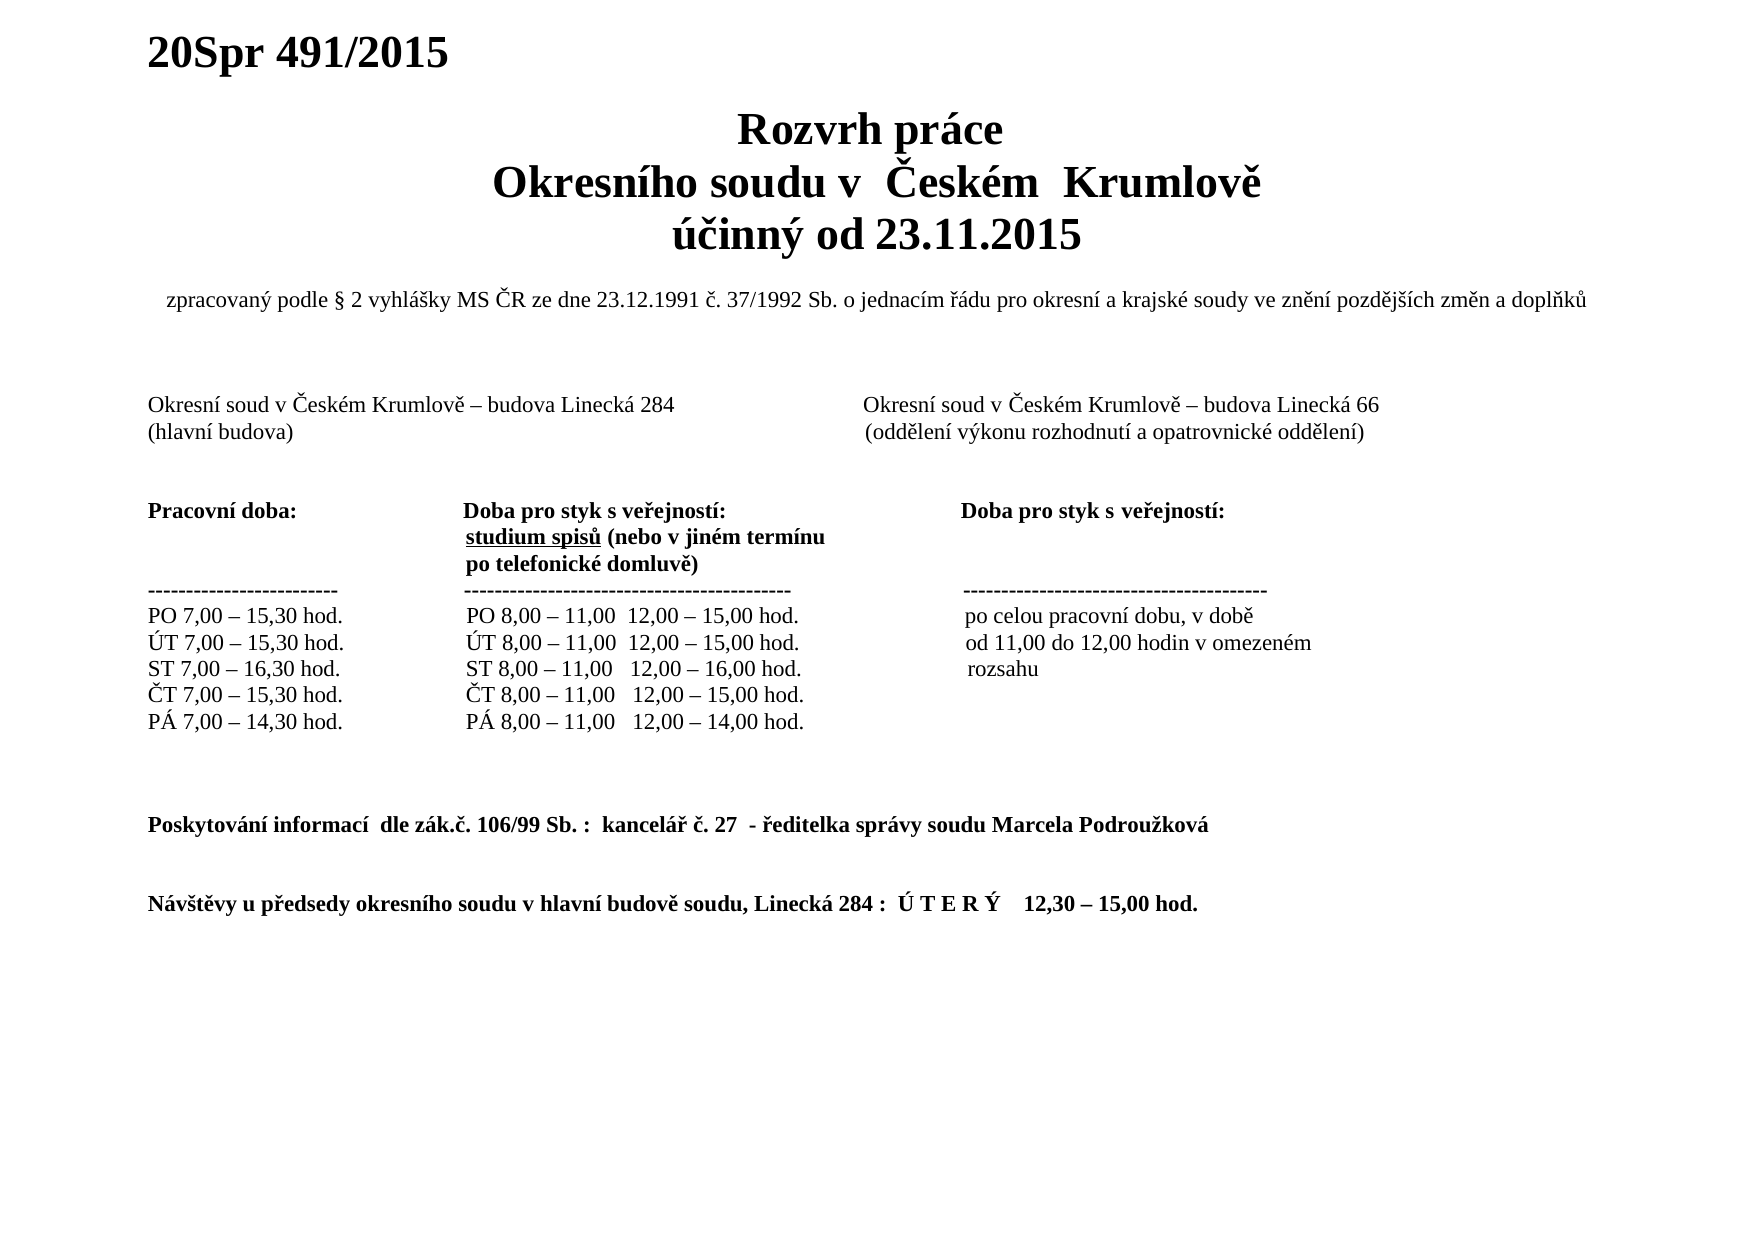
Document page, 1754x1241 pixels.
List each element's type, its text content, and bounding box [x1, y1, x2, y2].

text zpracovaný podle § 2 vyhlášky MS ČR ze dne 23.12.1991 č. 37/1992 Sb. o jednacím řádu pro okresní a krajské soudy ve znění pozdějších změn a doplňků [148, 286, 1606, 312]
subtitle Okresní soud v Českém Krumlově – budova Linecká v Českém Krumlově – budova Linecká 66 [148, 391, 1606, 418]
text ÚT 7,00 – 15,30 hod. ÚT 8,00 – 11,00 12,00 – 15,00 hod. od 11,00 do 12,00 hodin v omezeném ST 7,00 – 16,30 hod. ST 8,00 – 11,00 12,00 – 16,00 hod. rozsahu [148, 629, 1606, 681]
subtitle Poskytování informací dle zák.č. 106/99 Sb. : kancelář č. 27 - ředitelka správy soudu [148, 811, 1606, 837]
text (hlavní budova) (oddělení výkonu rozhodnutí a opatrovnické oddělení) [148, 418, 1606, 444]
text studium spisů (nebo v jiném termínu [148, 523, 1606, 549]
subtitle Rozvrh práce [664, 102, 1606, 154]
text účinný od 23.11.2015 [148, 207, 1606, 260]
subtitle Návštěvy u předsedy okresního soudu v hlavní budově soudu, Linecká 284 : Ú T E R Ý 12,30 – 15,00 hod. [148, 890, 1606, 916]
text po telefonické domluvě) [148, 549, 1606, 576]
text PO 7,00 – 15,30 hod. PO 8,00 – 11,00 12,00 – 15,00 hod. po celou pracovní dobu, v době [148, 602, 1606, 629]
subtitle Okresního soudu v Českém Krumlově [148, 154, 1606, 207]
subtitle 20Spr 491/2015 [148, 25, 1606, 77]
text Pracovní doba: Doba pro styk s veřejností: Doba pro styk s veřejností: [148, 497, 1606, 523]
text ČT 7,00 – 15,30 hod. ČT 8,00 – 11,00 12,00 – 15,00 hod. [148, 681, 1606, 708]
text ------------------------- ------------------------------------------- ---------------------------------------- [148, 576, 1606, 602]
text PÁ 7,00 – 14,30 hod. PÁ 8,00 – 11,00 12,00 – 14,00 hod. [148, 708, 1606, 734]
